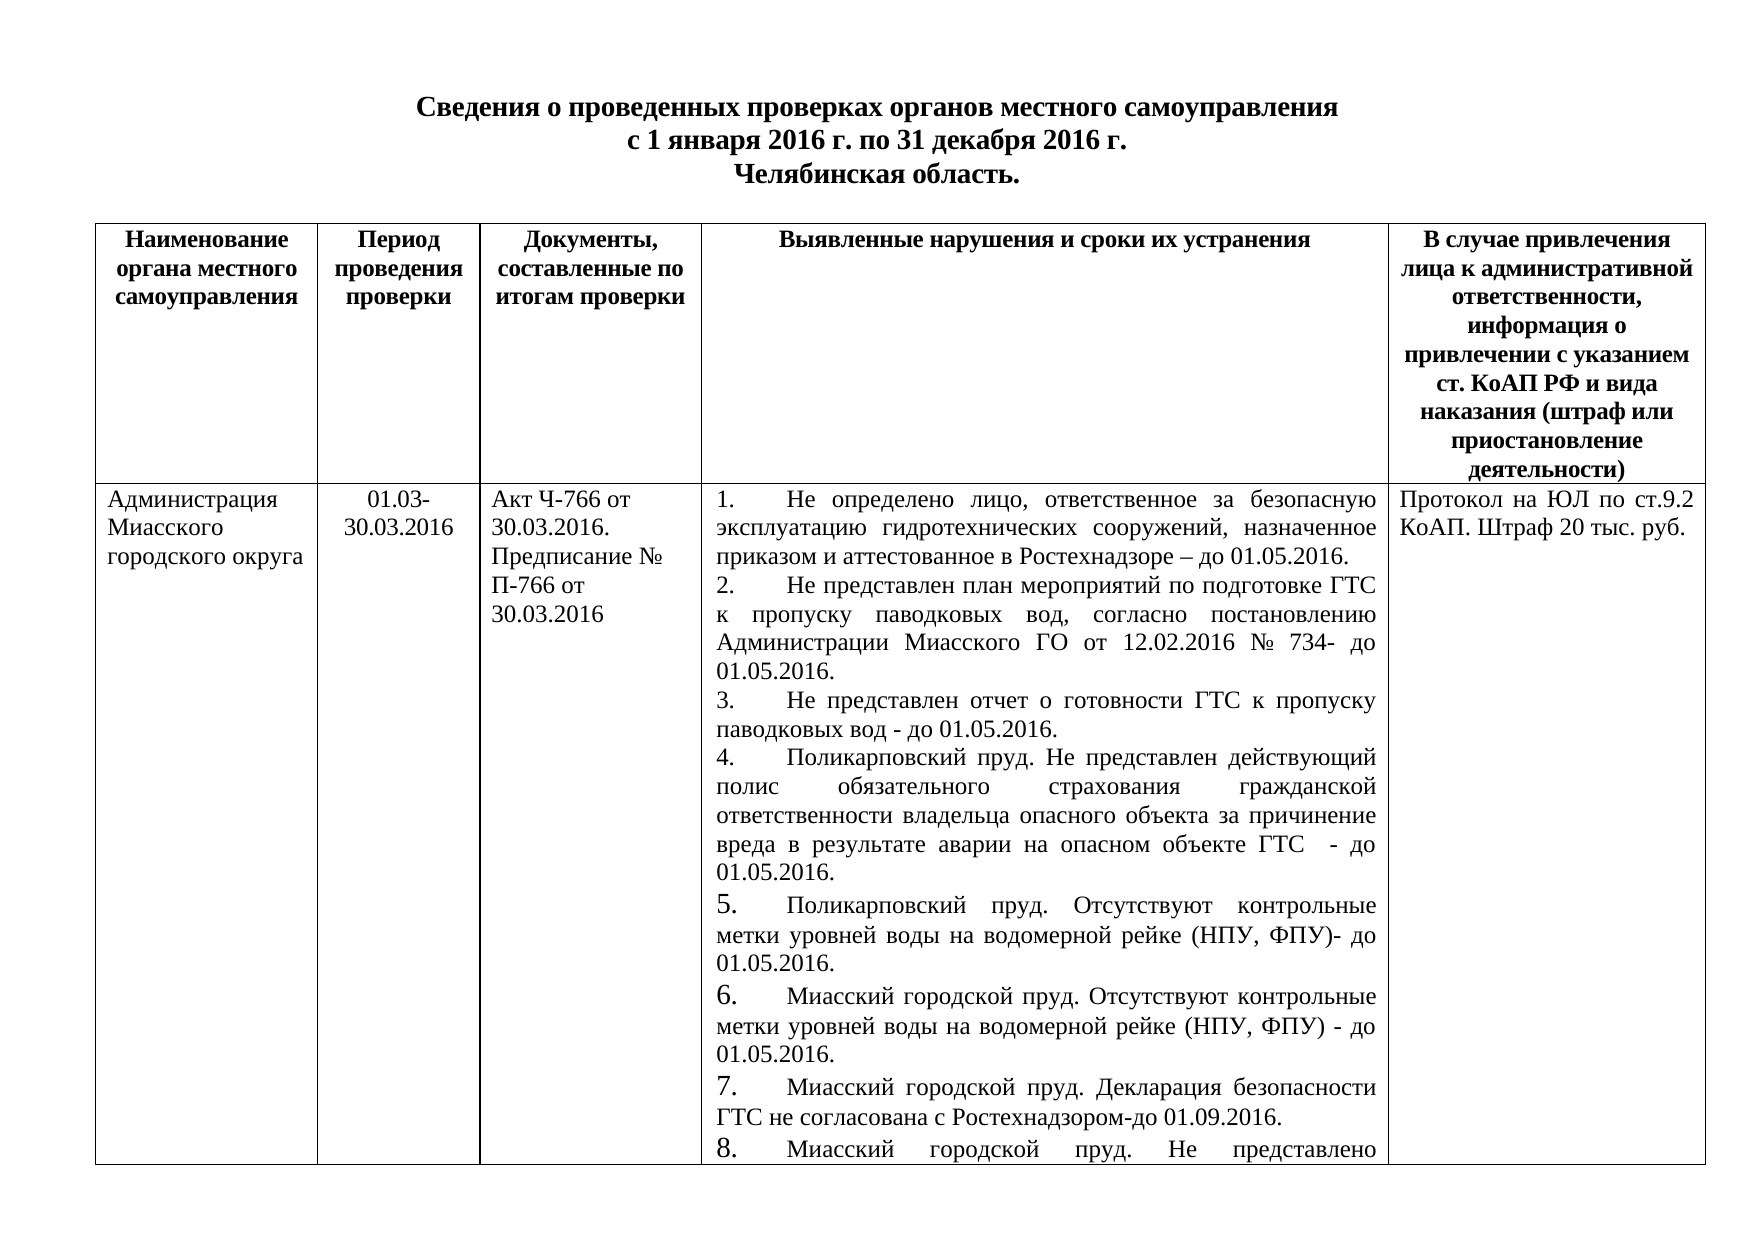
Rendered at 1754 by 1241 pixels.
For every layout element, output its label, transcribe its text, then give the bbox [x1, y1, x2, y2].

text с 1 января 2016 г. по 31 декабря 2016 г. [118, 122, 1636, 156]
table_header Документы, составленные по итогам проверки [481, 224, 701, 483]
table_cell Администрация Миасского городского округа [96, 484, 317, 1164]
table_cell Акт Ч-766 от 30.03.2016. Предписание № П-766 от 30.03.2016 [481, 484, 701, 1164]
table_header Период проведения проверки [318, 224, 479, 483]
table_cell Протокол на ЮЛ по ст.9.2 КоАП. Штраф 20 тыс. руб. [1389, 484, 1705, 1164]
table_header В случае привлечения лица к административной ответственности, информация о привлечении с указанием ст. КоАП РФ и вида наказания (штраф или приостановление деятельности) [1389, 224, 1705, 483]
table_header Выявленные нарушения и сроки их устранения [702, 224, 1388, 483]
table_header Наименование органа местного самоуправления [96, 224, 317, 483]
table_cell 01.03-30.03.2016 [318, 484, 479, 1164]
text Сведения о проведенных проверках органов местного самоуправления [118, 89, 1636, 122]
text Челябинская область. [118, 156, 1636, 189]
